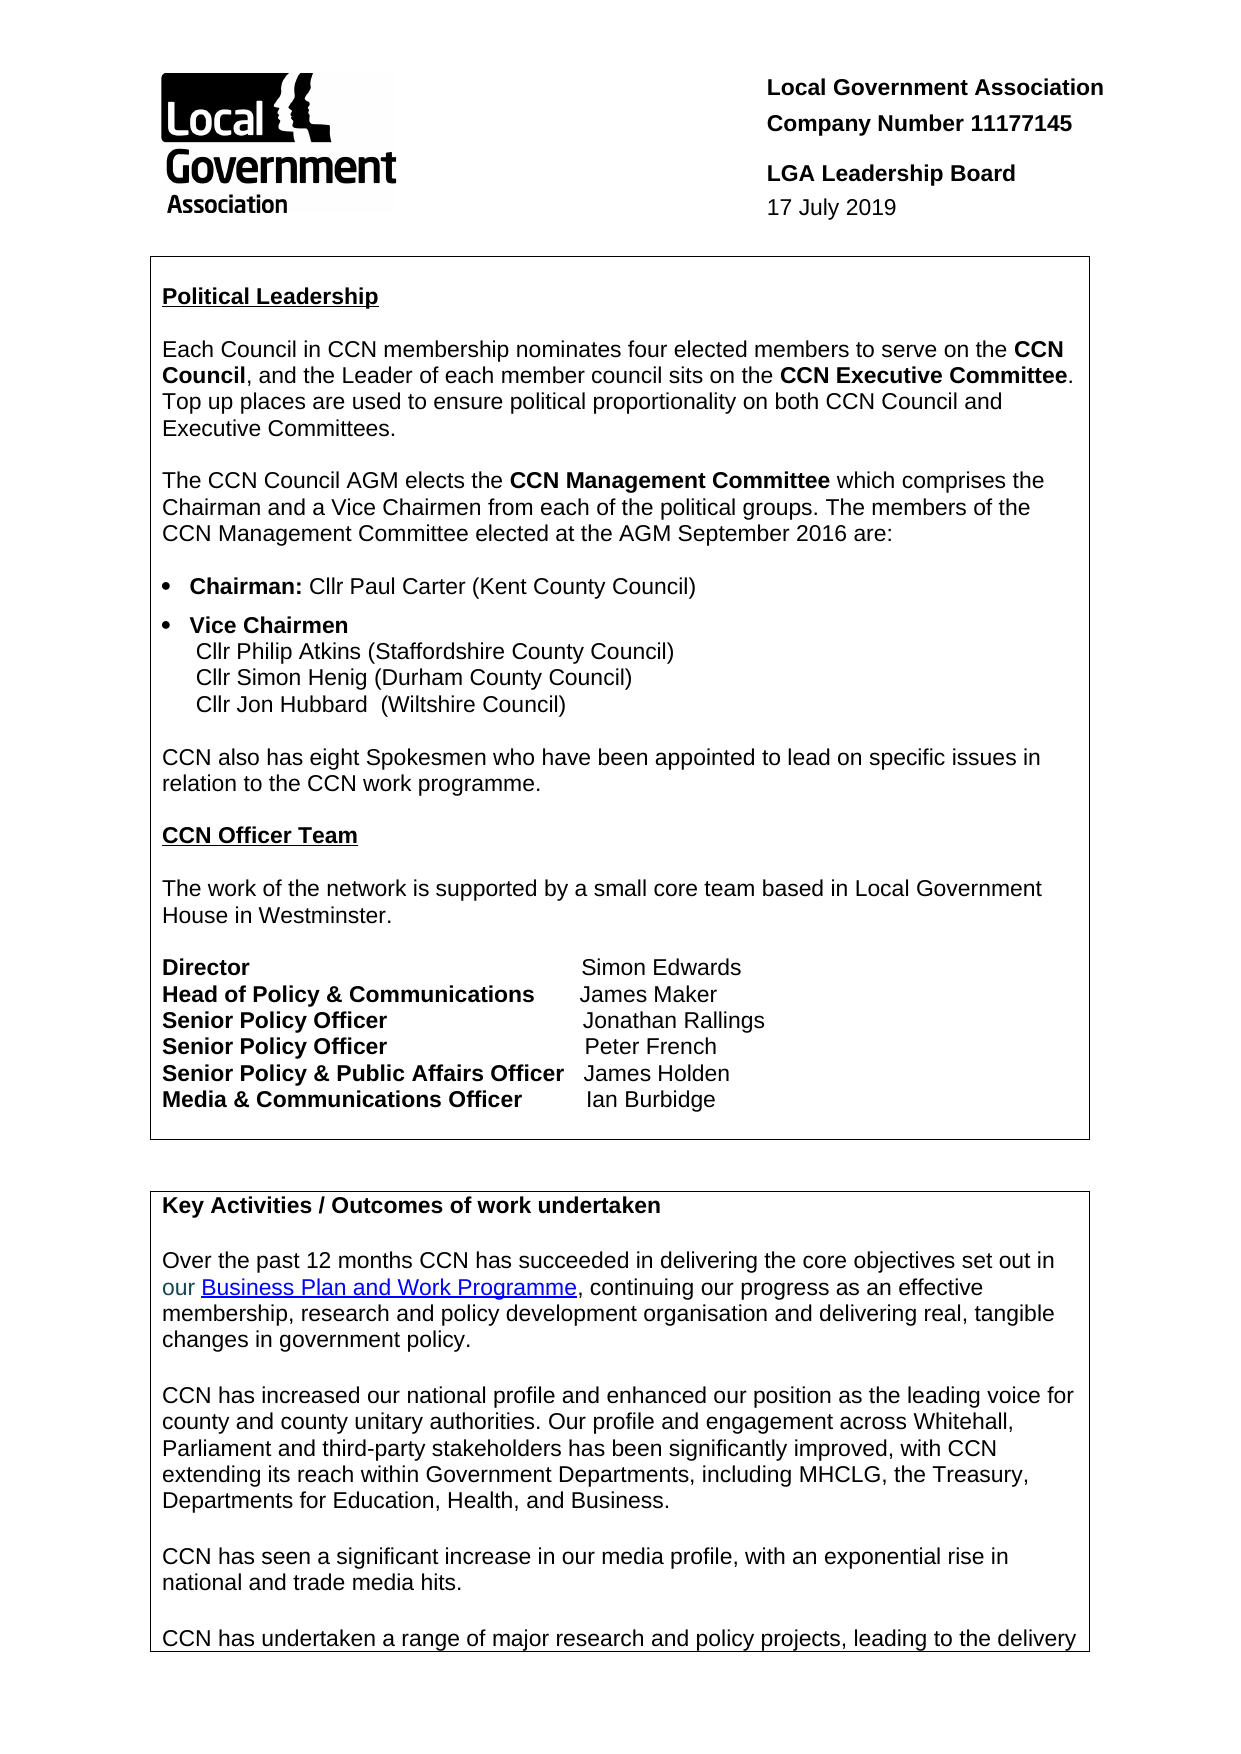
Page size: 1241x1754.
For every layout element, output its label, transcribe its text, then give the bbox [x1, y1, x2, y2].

picture [161, 73, 397, 213]
